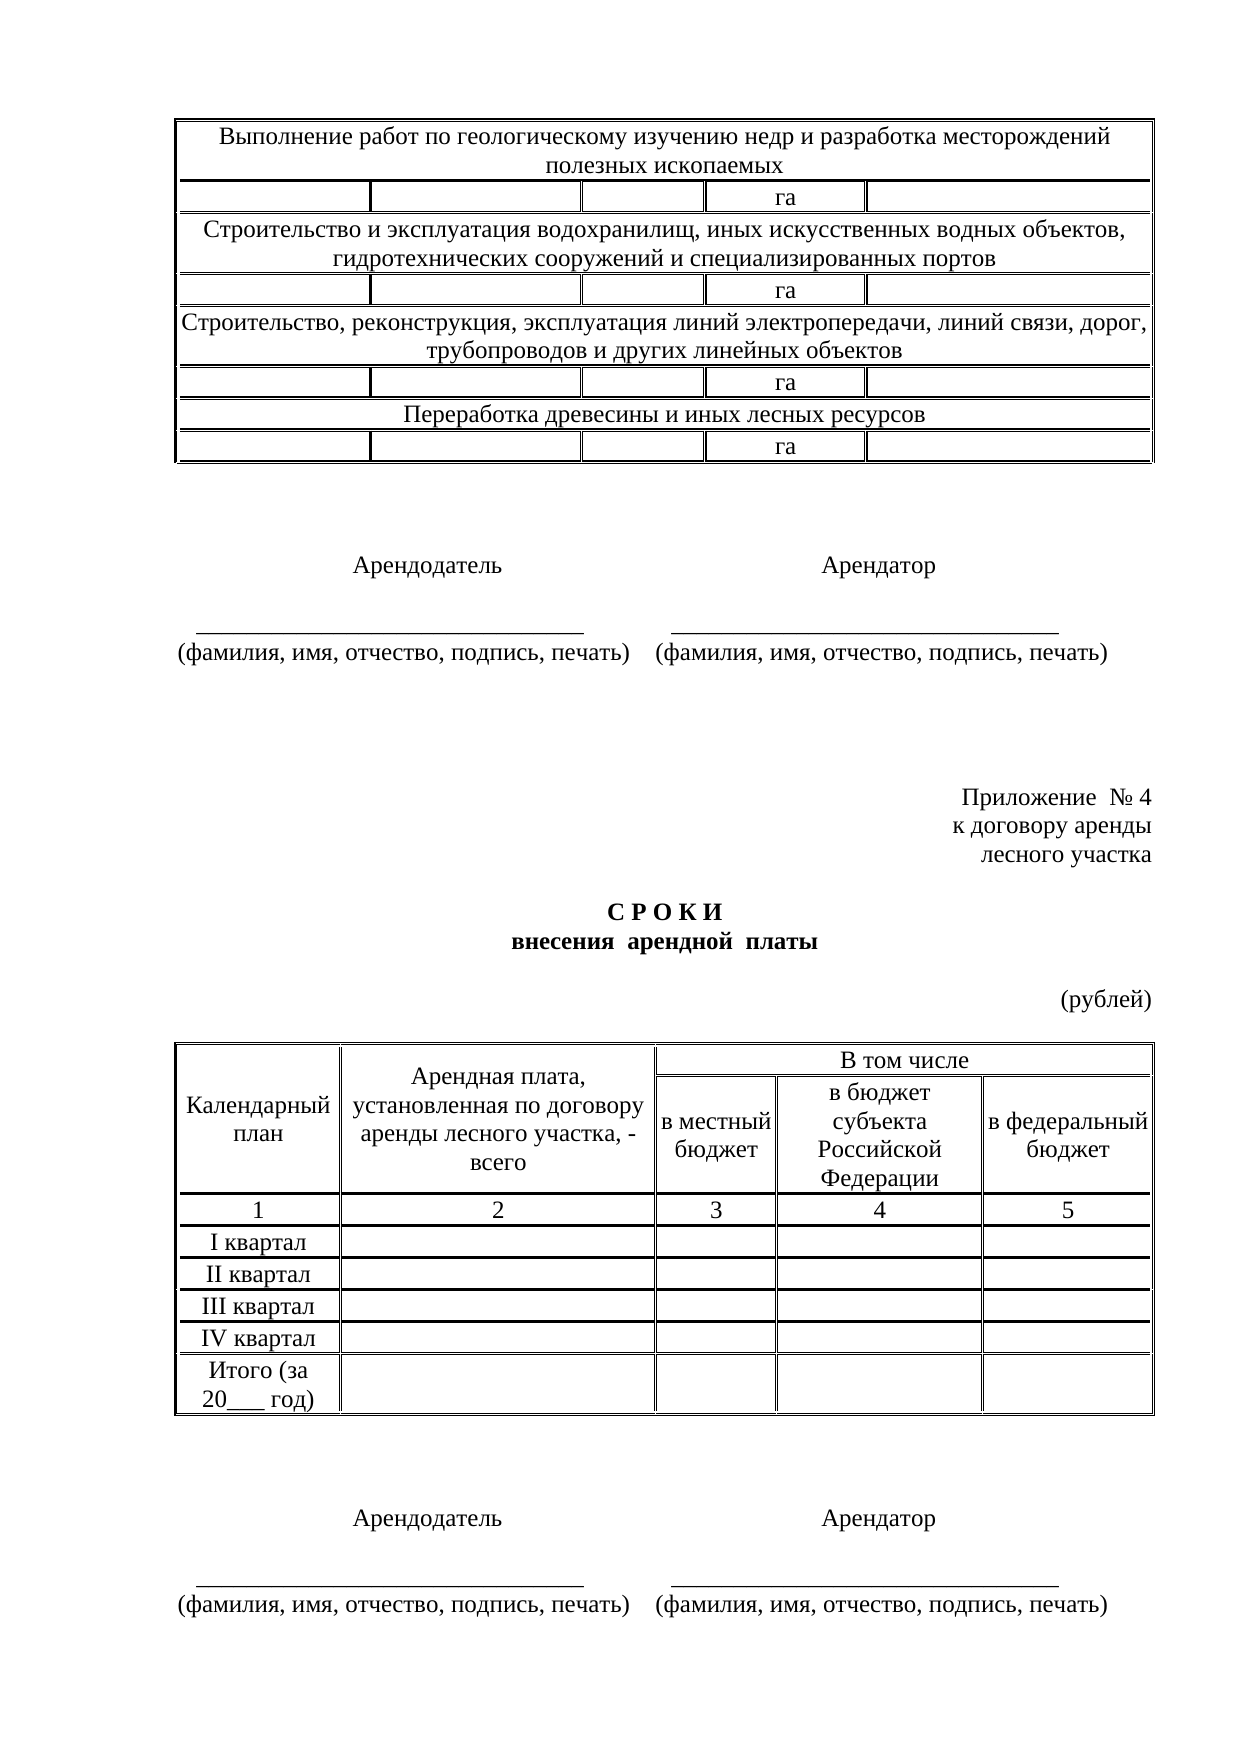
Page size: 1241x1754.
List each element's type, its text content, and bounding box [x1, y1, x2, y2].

text Арендодатель Арендатор [177, 551, 1152, 579]
table_cell IV квартал [177, 1320, 339, 1352]
table_cell [656, 1355, 777, 1413]
table_cell [342, 1259, 654, 1288]
table_cell [176, 272, 370, 303]
table_cell [778, 1291, 981, 1320]
table_cell [778, 1227, 981, 1256]
table_cell [777, 1355, 983, 1413]
table_cell Выполнение работ по геологическому изучению недр и разработка месторождений полезных ископаемых [177, 122, 1152, 179]
table_cell [778, 1259, 981, 1288]
table_cell Строительство и эксплуатация водохранилищ, иных искусственных водных объектов, гидротехнических сооружений и специализированных портов [176, 211, 1153, 272]
table_cell I квартал [177, 1224, 339, 1256]
table_cell 3 [657, 1195, 775, 1224]
table_cell Итого (за 20___ год) [176, 1352, 341, 1413]
text Приложение № 4 к договору аренды лесного участка [177, 782, 1152, 868]
table_cell в федеральный бюджет [983, 1074, 1153, 1192]
text С Р О К И внесения арендной платы [177, 897, 1152, 955]
table_header Арендная плата, установленная по договору аренды лесного участка, - всего [341, 1045, 656, 1192]
table_cell га [707, 275, 864, 303]
table_cell [372, 368, 580, 396]
table_cell [868, 364, 1152, 396]
table_cell га [707, 368, 864, 396]
table_cell 2 [342, 1195, 654, 1224]
table_cell [984, 1256, 1152, 1288]
table_cell [583, 275, 703, 303]
table_cell в бюджет субъекта Российской Федерации [778, 1077, 981, 1192]
table_cell в местный бюджет [657, 1077, 775, 1192]
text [177, 1561, 1152, 1618]
table_cell Переработка древесины и иных лесных ресурсов [177, 396, 1152, 428]
table_cell [984, 1320, 1152, 1352]
table_cell [372, 275, 580, 303]
table_cell [778, 1323, 981, 1352]
table_cell [868, 179, 1152, 211]
table_cell [342, 1227, 654, 1256]
table_header В том числе [656, 1045, 1152, 1074]
table_cell [583, 432, 703, 460]
table_cell [657, 1323, 775, 1352]
table_cell Строительство, реконструкция, эксплуатация линий электропередачи, линий связи, дорог, трубопроводов и других линейных объектов [177, 304, 1152, 364]
text (рублей) [177, 984, 1152, 1013]
table_cell [657, 1259, 775, 1288]
table_cell [984, 1224, 1152, 1256]
table_cell [583, 368, 703, 396]
table_header Календарный план [177, 1045, 341, 1192]
table_cell [866, 272, 1153, 303]
table_cell [983, 1352, 1153, 1413]
table_cell [372, 432, 580, 460]
table_cell [177, 364, 369, 396]
table_cell [583, 182, 703, 211]
table_cell [342, 1291, 654, 1320]
table_cell 1 [177, 1192, 339, 1224]
table_cell II квартал [177, 1256, 339, 1288]
table_cell [372, 182, 580, 211]
table_cell III квартал [176, 1288, 339, 1320]
table_cell 5 [984, 1192, 1152, 1224]
table_cell [341, 1355, 656, 1413]
table_cell [342, 1323, 654, 1352]
table_cell [657, 1291, 775, 1320]
table_cell [177, 428, 369, 460]
text Арендодатель Арендатор [177, 1503, 1152, 1532]
table_cell [984, 1288, 1153, 1320]
table_cell [868, 428, 1152, 460]
table_cell га [707, 432, 864, 460]
table_cell [657, 1227, 775, 1256]
table_cell [177, 179, 369, 211]
table_cell га [707, 182, 864, 211]
table_cell 4 [778, 1195, 981, 1224]
